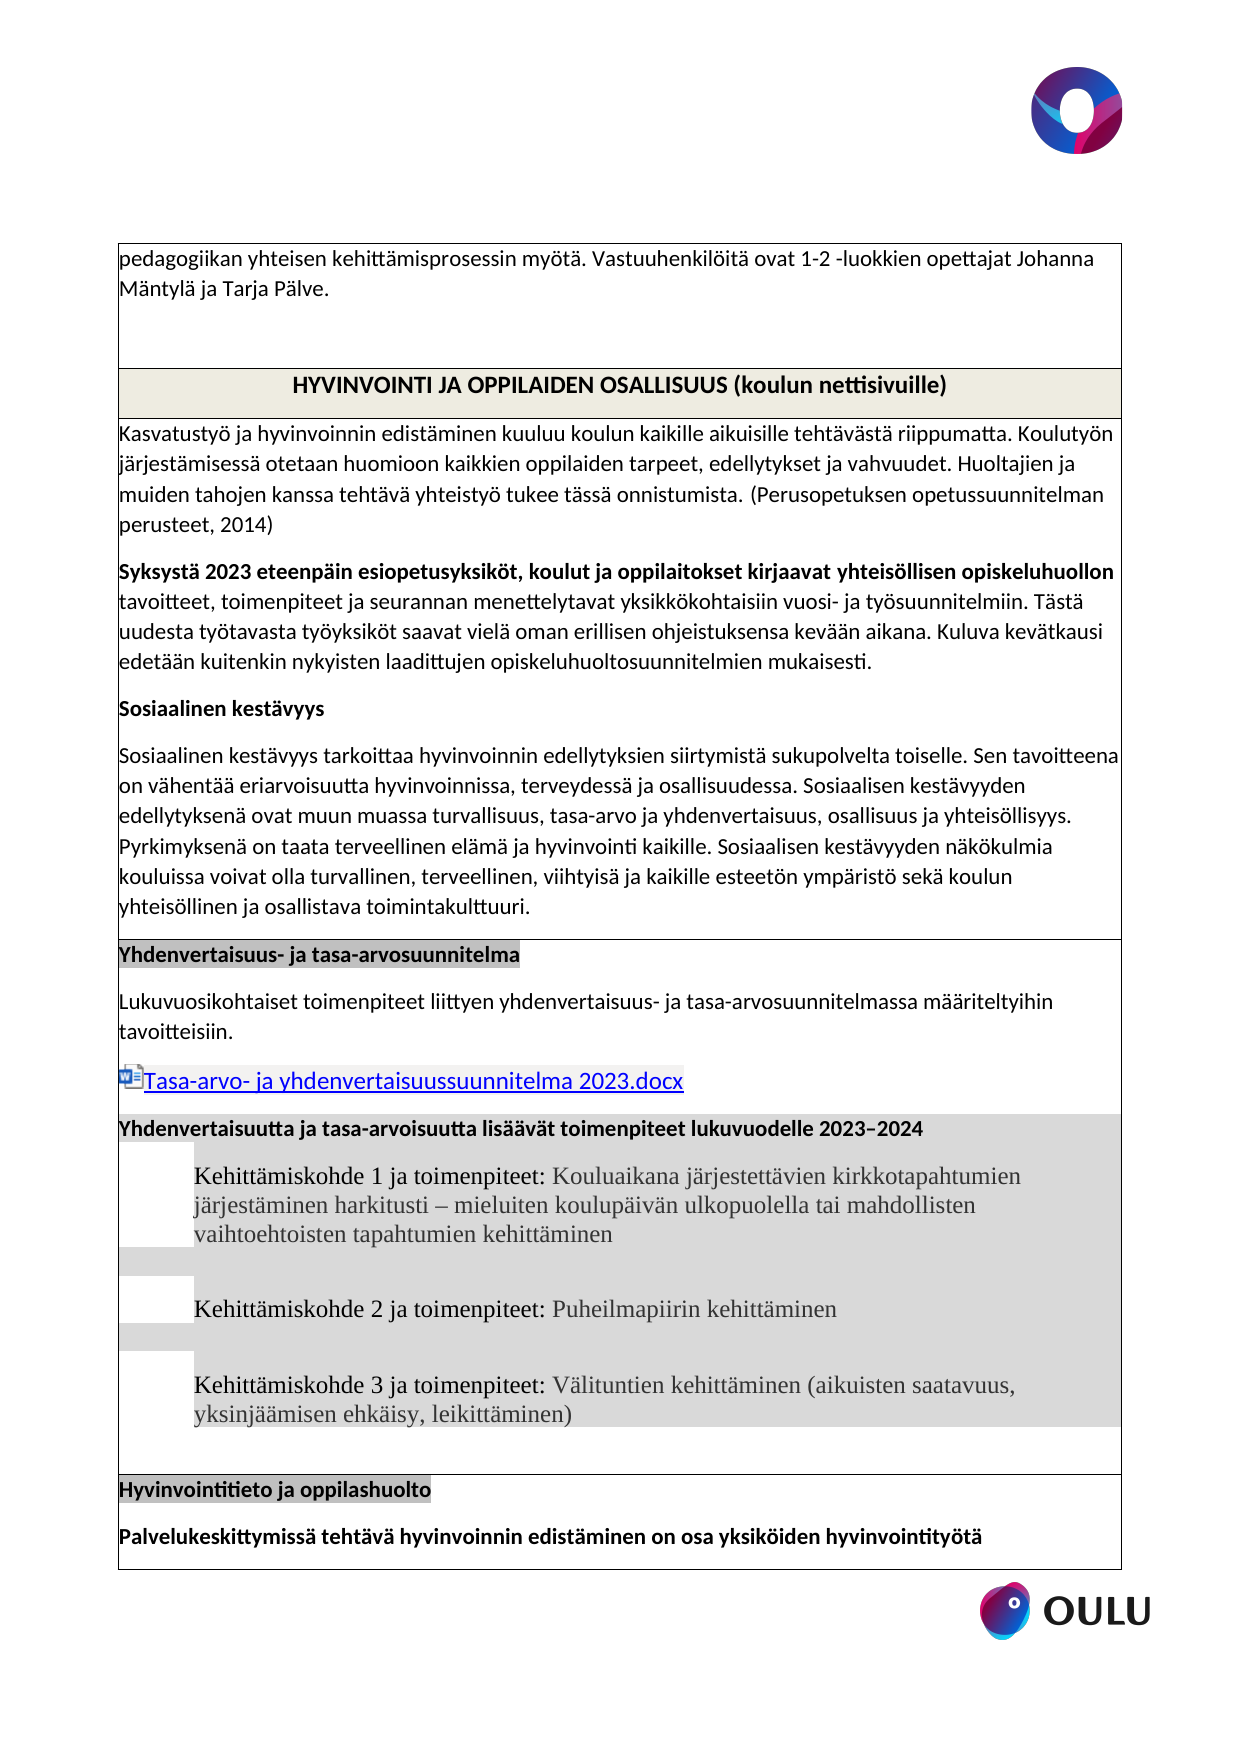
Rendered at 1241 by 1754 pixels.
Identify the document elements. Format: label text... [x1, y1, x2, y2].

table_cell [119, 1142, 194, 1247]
table_cell Yhdenvertaisuus- ja tasa-arvosuunnitelma Lukuvuosikohtaiset toimenpiteet liittyen yhdenvertaisuus- ja tasa-arvosuunnitelmassa määriteltyihin tavoitteisiin. Tasa-arvo- ja yhdenvertaisuussuunnitelma 2023.docx Yhdenvertaisuutta ja tasa-arvoisuutta lisäävät toimenpiteet lukuvuodelle 2023–2024 Kehittämiskohde 1 ja toimenpiteet: Kouluaikana järjestettävien kirkkotapahtumien järjestäminen harkitusti – mieluiten koulupäivän ulkopuolella tai mahdollisten vaihtoehtoisten tapahtumien kehittäminen Kehittämiskohde 2 ja toimenpiteet: Puheilmapiirin kehittäminen Kehittämiskohde 3 ja toimenpiteet: Välituntien kehittäminen (aikuisten saatavuus, yksinjäämisen ehkäisy, leikittäminen) [119, 1351, 1121, 1474]
picture [1031, 67, 1123, 154]
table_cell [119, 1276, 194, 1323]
table_cell Kasvatustyö ja hyvinvoinnin edistäminen kuuluu koulun kaikille aikuisille tehtävästä riippumatta. Koulutyön järjestämisessä otetaan huomioon kaikkien oppilaiden tarpeet, edellytykset ja vahvuudet. Huoltajien ja muiden tahojen kanssa tehtävä yhteistyö tukee tässä onnistumista. (Perusopetuksen opetussuunnitelman perusteet, 2014) Syksystä 2023 eteenpäin esiopetusyksiköt, koulut ja oppilaitokset kirjaavat yhteisöllisen opiskeluhuollon tavoitteet, toimenpiteet ja seurannan menettelytavat yksikkökohtaisiin vuosi- ja työsuunnitelmiin. Tästä uudesta työtavasta työyksiköt saavat vielä oman erillisen ohjeistuksensa kevään aikana. Kuluva kevätkausi edetään kuitenkin nykyisten laadittujen opiskeluhuoltosuunnitelmien mukaisesti. Sosiaalinen kestävyys Sosiaalinen kestävyys tarkoittaa hyvinvoinnin edellytyksien siirtymistä sukupolvelta toiselle. Sen tavoitteena on vähentää eriarvoisuutta hyvinvoinnissa, terveydessä ja osallisuudessa. Sosiaalisen kestävyyden edellytyksenä ovat muun muassa turvallisuus, tasa-arvo ja yhdenvertaisuus, osallisuus ja yhteisöllisyys. Pyrkimyksenä on taata terveellinen elämä ja hyvinvointi kaikille. Sosiaalisen kestävyyden näkökulmia kouluissa voivat olla turvallinen, terveellinen, viihtyisä ja kaikille esteetön ympäristö sekä koulun yhteisöllinen ja osallistava toimintakulttuuri. [119, 419, 1121, 939]
table_cell Yhdenvertaisuus- ja tasa-arvosuunnitelma Lukuvuosikohtaiset toimenpiteet liittyen yhdenvertaisuus- ja tasa-arvosuunnitelmassa määriteltyihin tavoitteisiin. Tasa-arvo- ja yhdenvertaisuussuunnitelma 2023.docx Yhdenvertaisuutta ja tasa-arvoisuutta lisäävät toimenpiteet lukuvuodelle 2023–2024 Kehittämiskohde 1 ja toimenpiteet: Kouluaikana järjestettävien kirkkotapahtumien järjestäminen harkitusti – mieluiten koulupäivän ulkopuolella tai mahdollisten vaihtoehtoisten tapahtumien kehittäminen Kehittämiskohde 2 ja toimenpiteet: Puheilmapiirin kehittäminen Kehittämiskohde 3 ja toimenpiteet: Välituntien kehittäminen (aikuisten saatavuus, yksinjäämisen ehkäisy, leikittäminen) [119, 940, 1121, 1114]
table_cell HYVINVOINTI JA OPPILAIDEN OSALLISUUS (koulun nettisivuille) [119, 369, 1121, 418]
picture [118, 1064, 144, 1089]
picture [980, 1582, 1150, 1640]
